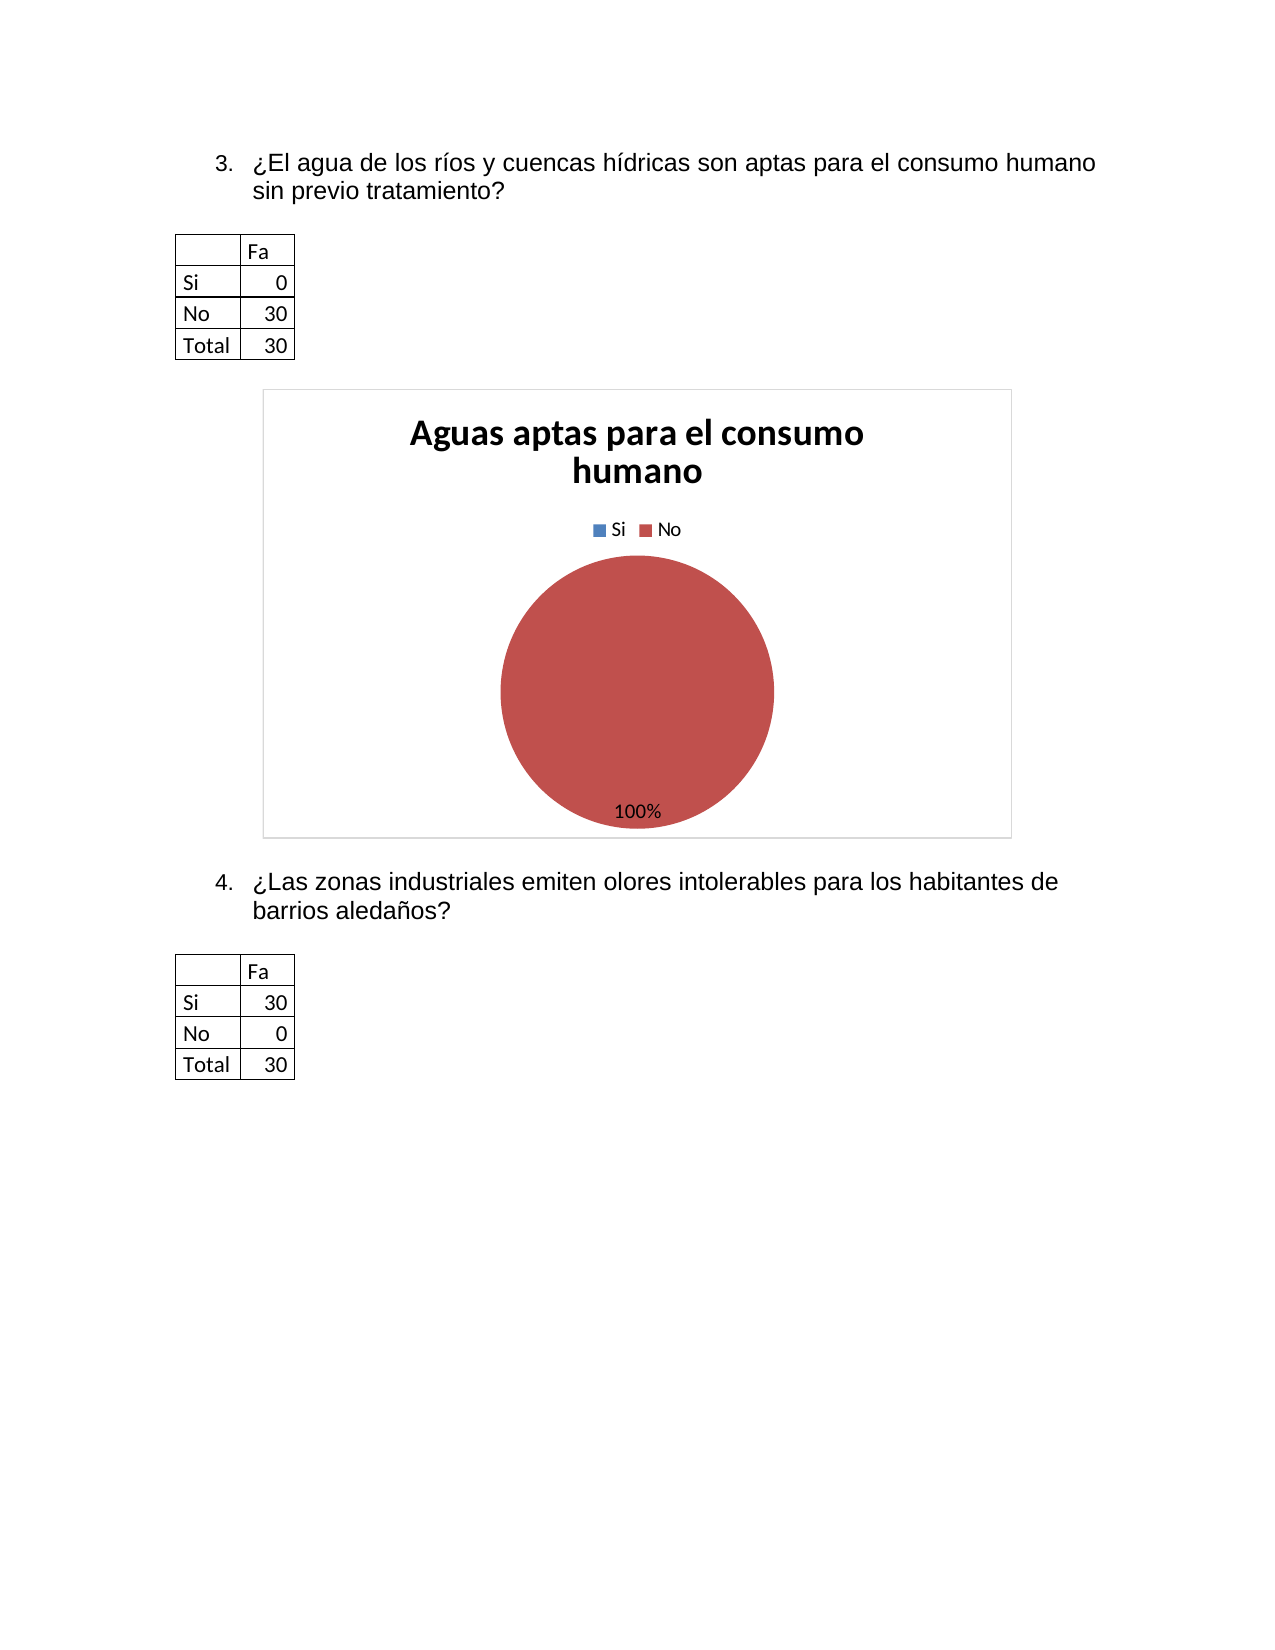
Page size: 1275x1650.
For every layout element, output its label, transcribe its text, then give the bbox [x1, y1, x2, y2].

table_cell No [176, 1017, 240, 1047]
list ¿El agua de los ríos y cuencas hídricas son aptas para el consumo humano sin previo tratamiento? [215, 148, 1098, 205]
table_cell 0 [241, 266, 294, 296]
table_header Fa [241, 955, 294, 985]
table_header [176, 235, 240, 265]
table_cell 30 [241, 1049, 294, 1079]
table_header [176, 955, 240, 985]
table_cell Si [176, 266, 240, 296]
table_cell Total [176, 1049, 240, 1079]
table_cell 30 [241, 986, 294, 1016]
table_cell 30 [241, 298, 294, 328]
table_cell Total [176, 329, 240, 359]
list ¿Las zonas industriales emiten olores intolerables para los habitantes de barrios aledaños? [215, 867, 1098, 925]
table_cell No [176, 298, 240, 328]
table_cell 30 [241, 329, 294, 359]
table_cell Si [176, 986, 240, 1016]
table_cell 0 [241, 1017, 294, 1047]
table_header Fa [241, 235, 294, 265]
